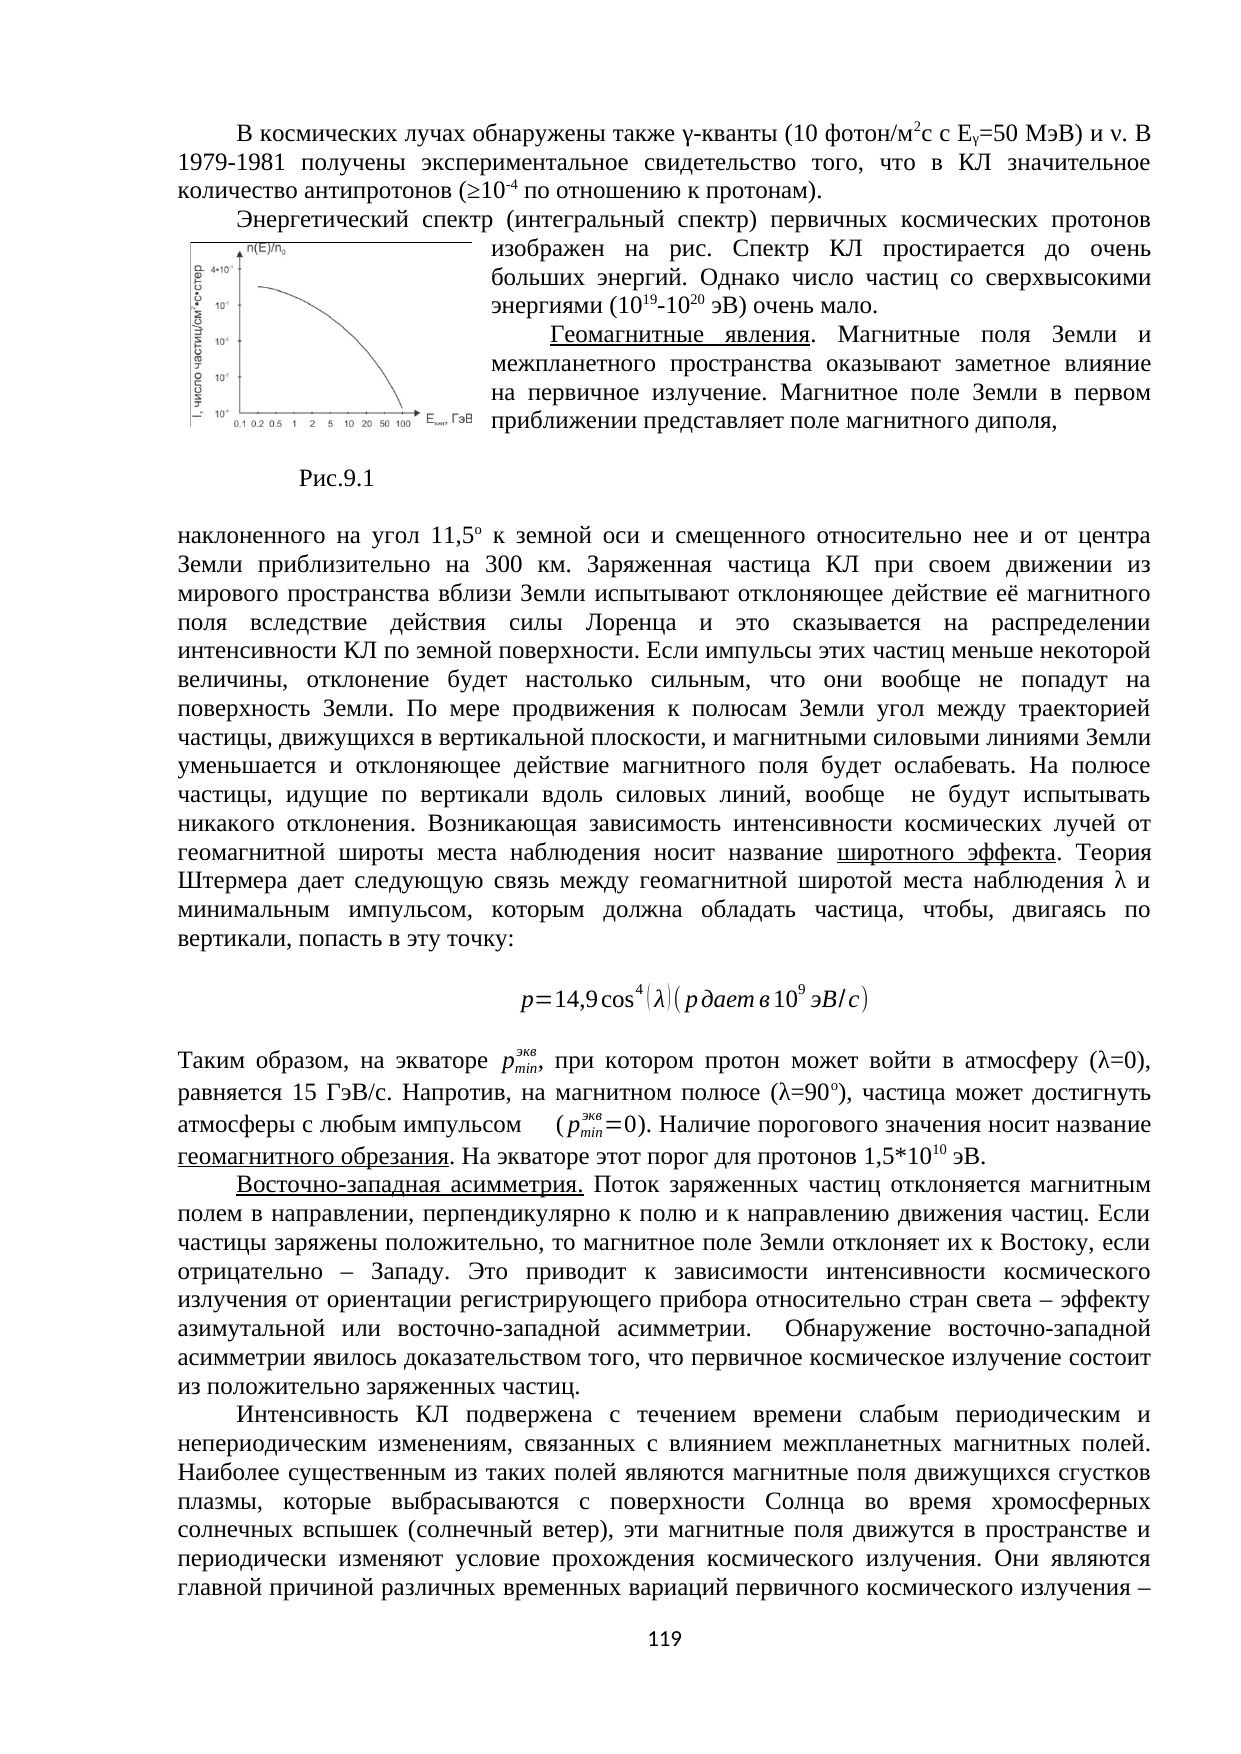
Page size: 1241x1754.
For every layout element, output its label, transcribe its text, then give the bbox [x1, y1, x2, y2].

text Энергетический спектр (интегральный спектр) первичных космических протонов изображен на рис. Спектр КЛ простирается до очень больших энергий. Однако число частиц со сверхвысокими энергиями (1019-1020 эВ) очень мало. [177, 204, 1152, 319]
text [177, 1399, 1152, 1601]
text Таким образом, на экваторе , при котором протон может войти в атмосферу (λ=0), равняется 15 ГэВ/с. Напротив, на магнитном полюсе (λ=90о), частица может достигнуть атмосферы с любым импульсом (). Наличие порогового значения носит название геомагнитного обрезания. На экваторе этот порог для протонов 1,5*1010 эВ. [177, 1042, 1152, 1169]
text Восточно-западная асимметрия. Поток заряженных частиц отклоняется магнитным полем в направлении, перпендикулярно к полю и к направлению движения частиц. Если частицы заряжены положительно, то магнитное поле Земли отклоняет их к Востоку, если отрицательно – Западу. Это приводит к зависимости интенсивности космического излучения от ориентации регистрирующего прибора относительно стран света – эффекту азимутальной или восточно-западной асимметрии. Обнаружение восточно-западной асимметрии явилось доказательством того, что первичное космическое излучение состоит из положительно заряженных частиц. [177, 1169, 1152, 1399]
text Рис.9.1 [177, 463, 1152, 492]
text наклоненного на угол 11,5о к земной оси и смещенного относительно нее и от центра Земли приблизительно на 300 км. Заряженная частица КЛ при своем движении из мирового пространства вблизи Земли испытывают отклоняющее действие её магнитного поля вследствие действия силы Лоренца и это сказывается на распределении интенсивности КЛ по земной поверхности. Если импульсы этих частиц меньше некоторой величины, отклонение будет настолько сильным, что они вообще не попадут на поверхность Земли. По мере продвижения к полюсам Земли угол между траекторией частицы, движущихся в вертикальной плоскости, и магнитными силовыми линиями Земли уменьшается и отклоняющее действие магнитного поля будет ослабевать. На полюсе частицы, идущие по вертикали вдоль силовых линий, вообще не будут испытывать никакого отклонения. Возникающая зависимость интенсивности космических лучей от геомагнитной широты места наблюдения носит название широтного эффекта. Теория Штермера дает следующую связь между геомагнитной широтой места наблюдения λ и минимальным импульсом, которым должна обладать частица, чтобы, двигаясь по вертикали, попасть в эту точку: [177, 521, 1152, 952]
picture [190, 242, 472, 427]
text В космических лучах обнаружены также γ-кванты (10 фотон/м2с с Еγ=50 МэВ) и ν. В 1979-1981 получены экспериментальное свидетельство того, что в КЛ значительное количество антипротонов (≥10-4 по отношению к протонам). [177, 118, 1152, 204]
text Геомагнитные явления. Магнитные поля Земли и межпланетного пространства оказывают заметное влияние на первичное излучение. Магнитное поле Земли в первом приближении представляет поле магнитного диполя, [177, 319, 1152, 434]
